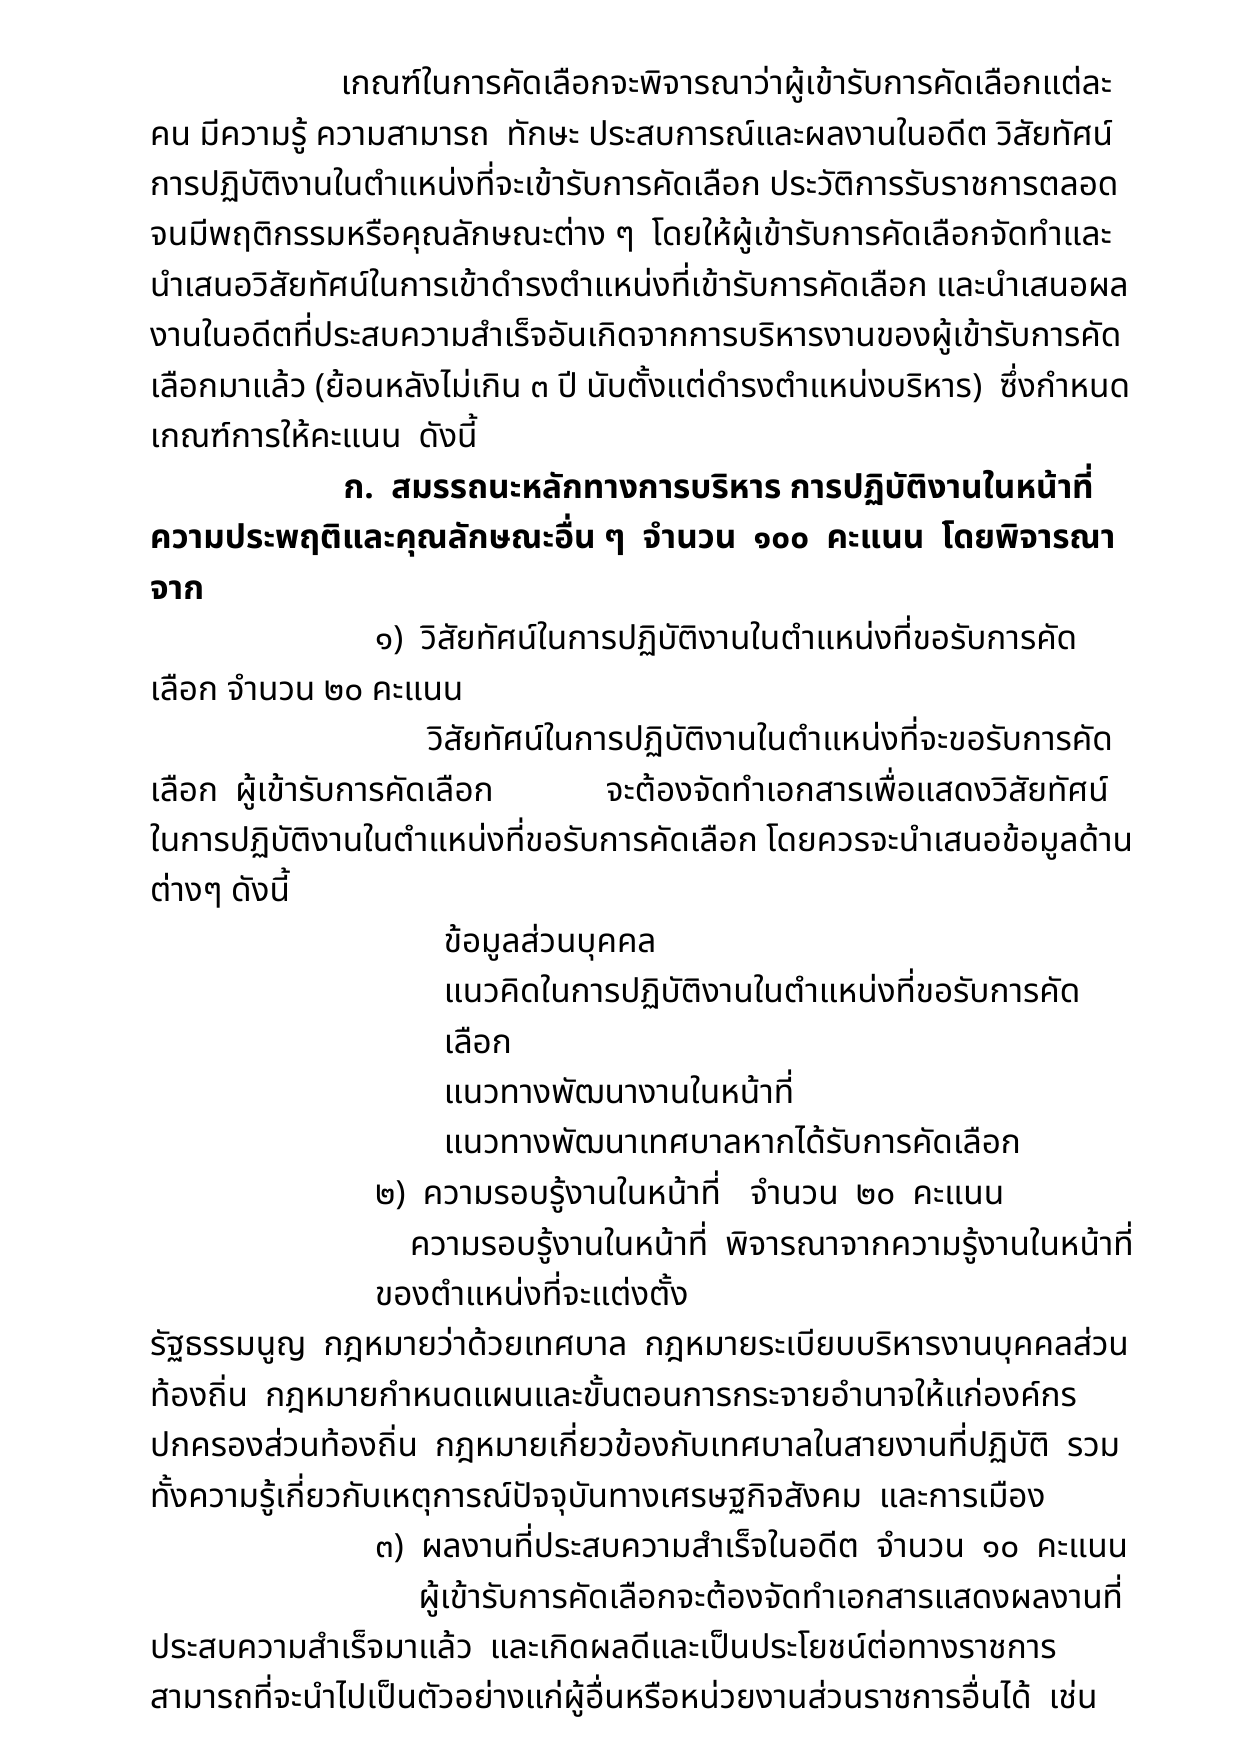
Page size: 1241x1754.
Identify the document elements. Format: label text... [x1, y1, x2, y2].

subtitle เกณฑ์ในการคัดเลือกจะพิจารณาว่าผู้เข้ารับการคัดเลือกแต่ละคน มีความรู้ ความสามารถ ทักษะ ประสบการณ์และผลงานในอดีต วิสัยทัศน์การปฏิบัติงานในตำแหน่งที่จะเข้ารับการคัดเลือก ประวัติการรับราชการตลอดจนมีพฤติกรรมหรือคุณลักษณะต่าง ๆ โดยให้ผู้เข้ารับการคัดเลือกจัดทำและนำเสนอวิสัยทัศน์ในการเข้าดำรงตำแหน่งที่เข้ารับการคัดเลือก และนำเสนอผลงานในอดีตที่ประสบความสำเร็จอันเกิดจากการบริหารงานของผู้เข้ารับการคัดเลือกมาแล้ว (ย้อนหลังไม่เกิน ๓ ปี นับตั้งแต่ดำรงตำแหน่งบริหาร) ซึ่งกำหนดเกณฑ์การให้คะแนน ดังนี้ [150, 59, 1137, 463]
list แนวทางพัฒนาเทศบาลหากได้รับการคัดเลือก [406, 1118, 1137, 1169]
list ข้อมูลส่วนบุคคล [406, 917, 1137, 967]
text ๒) ความรอบรู้งานในหน้าที่ จำนวน ๒๐ คะแนน [375, 1169, 1137, 1219]
text ความรอบรู้งานในหน้าที่ พิจารณาจากความรู้งานในหน้าที่ของตำแหน่งที่จะแต่งตั้ง [375, 1219, 1137, 1320]
text ๓) ผลงานที่ประสบความสำเร็จในอดีต จำนวน ๑๐ คะแนน [150, 1522, 1137, 1573]
text ก. สมรรถนะหลักทางการบริหาร การปฏิบัติงานในหน้าที่ ความประพฤติและคุณลักษณะอื่น ๆ จำนวน ๑๐๐ คะแนน โดยพิจารณาจาก [150, 463, 1137, 614]
text ๑) วิสัยทัศน์ในการปฏิบัติงานในตำแหน่งที่ขอรับการคัดเลือก จำนวน ๒๐ คะแนน [150, 614, 1137, 715]
list แนวทางพัฒนางานในหน้าที่ [406, 1068, 1137, 1118]
list แนวคิดในการปฏิบัติงานในตำแหน่งที่ขอรับการคัดเลือก [406, 967, 1137, 1068]
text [150, 1573, 1137, 1724]
text วิสัยทัศน์ในการปฏิบัติงานในตำแหน่งที่จะขอรับการคัดเลือก ผู้เข้ารับการคัดเลือก จะต้องจัดทำเอกสารเพื่อแสดงวิสัยทัศน์ในการปฏิบัติงานในตำแหน่งที่ขอรับการคัดเลือก โดยควรจะนำเสนอข้อมูลด้านต่างๆ ดังนี้ [150, 715, 1137, 917]
text รัฐธรรมนูญ กฎหมายว่าด้วยเทศบาล กฎหมายระเบียบบริหารงานบุคคลส่วนท้องถิ่น กฎหมายกำหนดแผนและขั้นตอนการกระจายอำนาจให้แก่องค์กรปกครองส่วนท้องถิ่น กฎหมายเกี่ยวข้องกับเทศบาลในสายงานที่ปฏิบัติ รวมทั้งความรู้เกี่ยวกับเหตุการณ์ปัจจุบันทางเศรษฐกิจสังคม และการเมือง [150, 1320, 1137, 1522]
